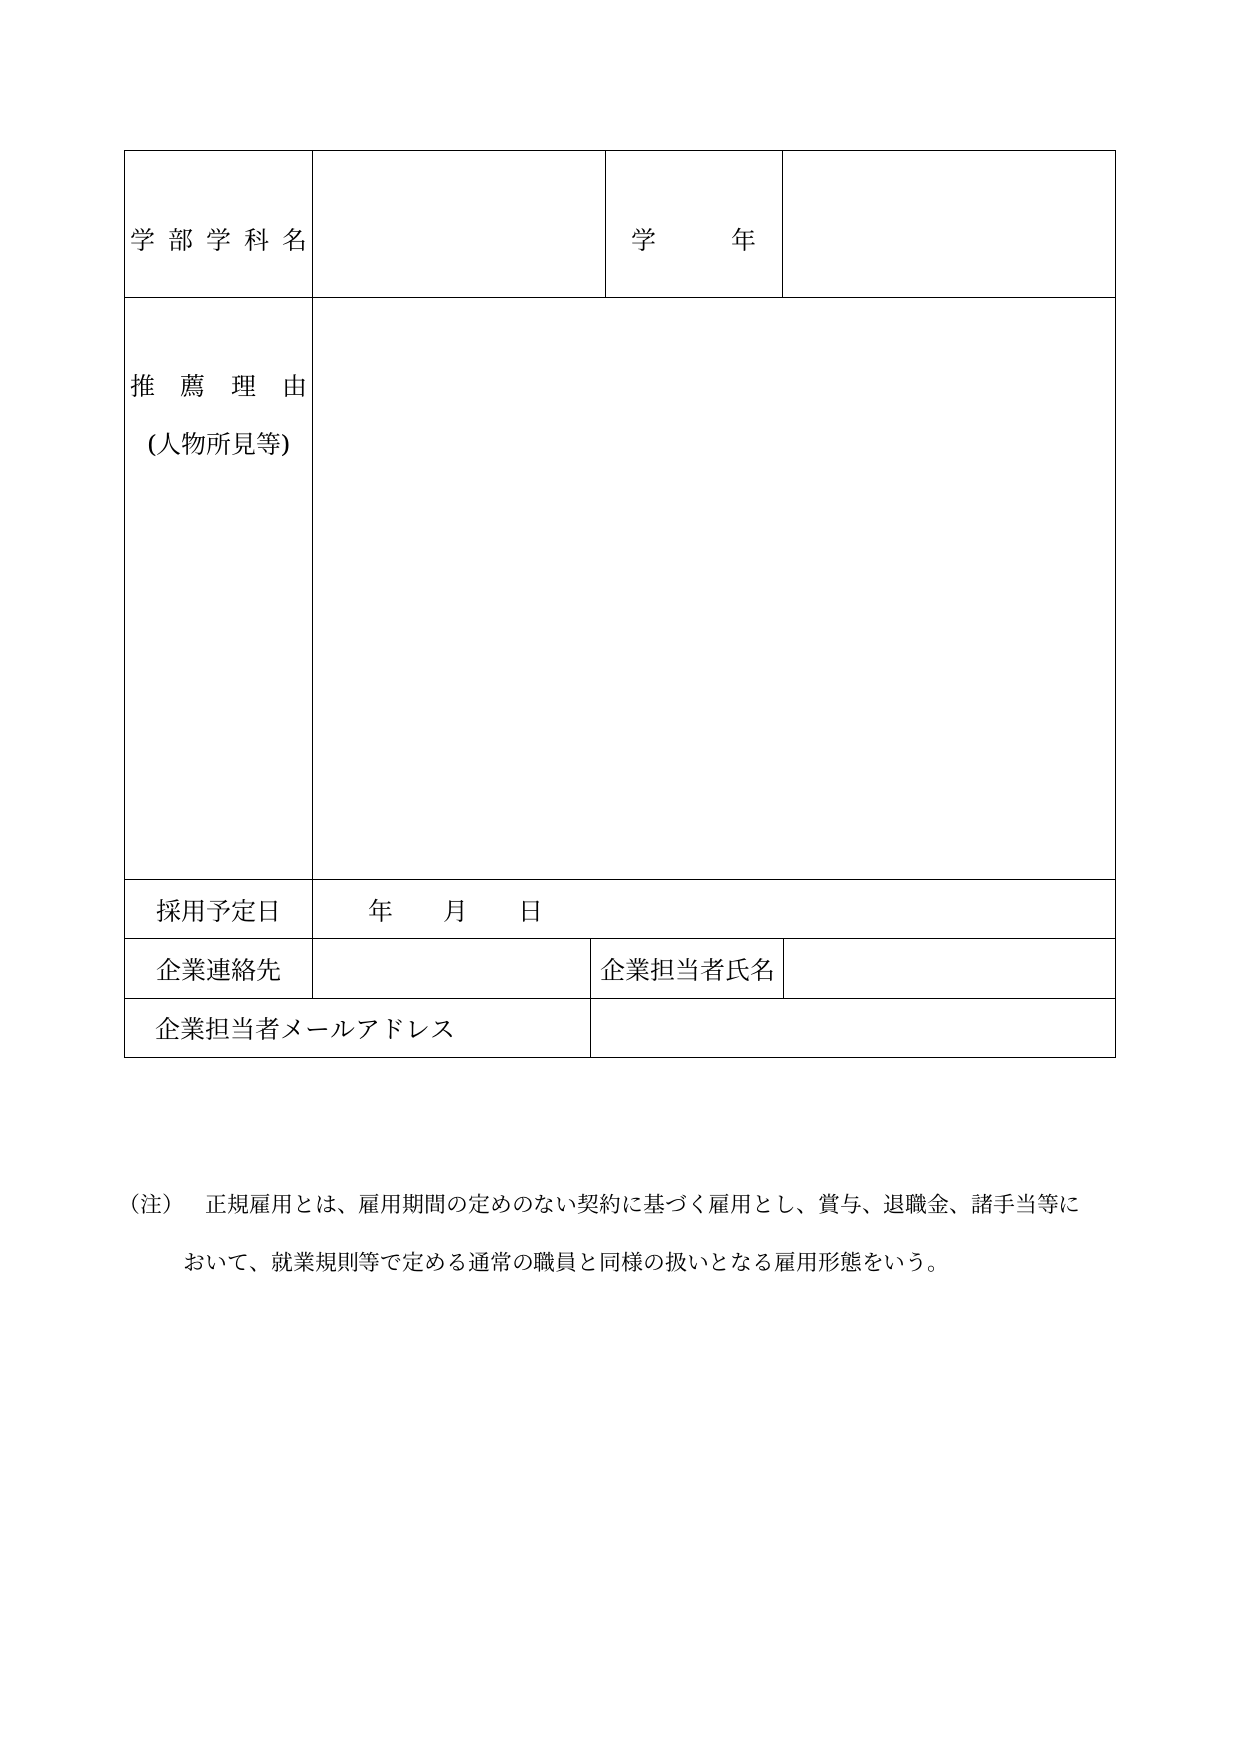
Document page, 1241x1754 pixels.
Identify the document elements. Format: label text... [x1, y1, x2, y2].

table_cell 年 月 日 [313, 880, 1115, 938]
text （注） 正規雇用とは、雇用期間の定めのない契約に基づく雇用とし、賞与、退職金、諸手当等に [118, 1174, 1122, 1232]
table_cell 学 年 [606, 151, 782, 297]
table_cell [783, 151, 1115, 297]
table_cell [313, 298, 1115, 879]
table_cell 企業連絡先 [125, 939, 312, 997]
table_cell 企業担当者氏名 [591, 939, 783, 997]
text おいて、就業規則等で定める通常の職員と同様の扱いとなる雇用形態をいう。 [118, 1232, 1122, 1290]
table_cell 学部学科名 [125, 151, 312, 297]
table_cell [313, 939, 590, 997]
table_cell [784, 939, 1115, 997]
table_cell [313, 151, 605, 297]
table_cell 採用予定日 [125, 880, 312, 938]
table_cell [591, 999, 1115, 1057]
table_cell 推薦理由 (人物所見等) [125, 298, 312, 879]
table_cell 企業担当者メールアドレス [125, 999, 590, 1057]
